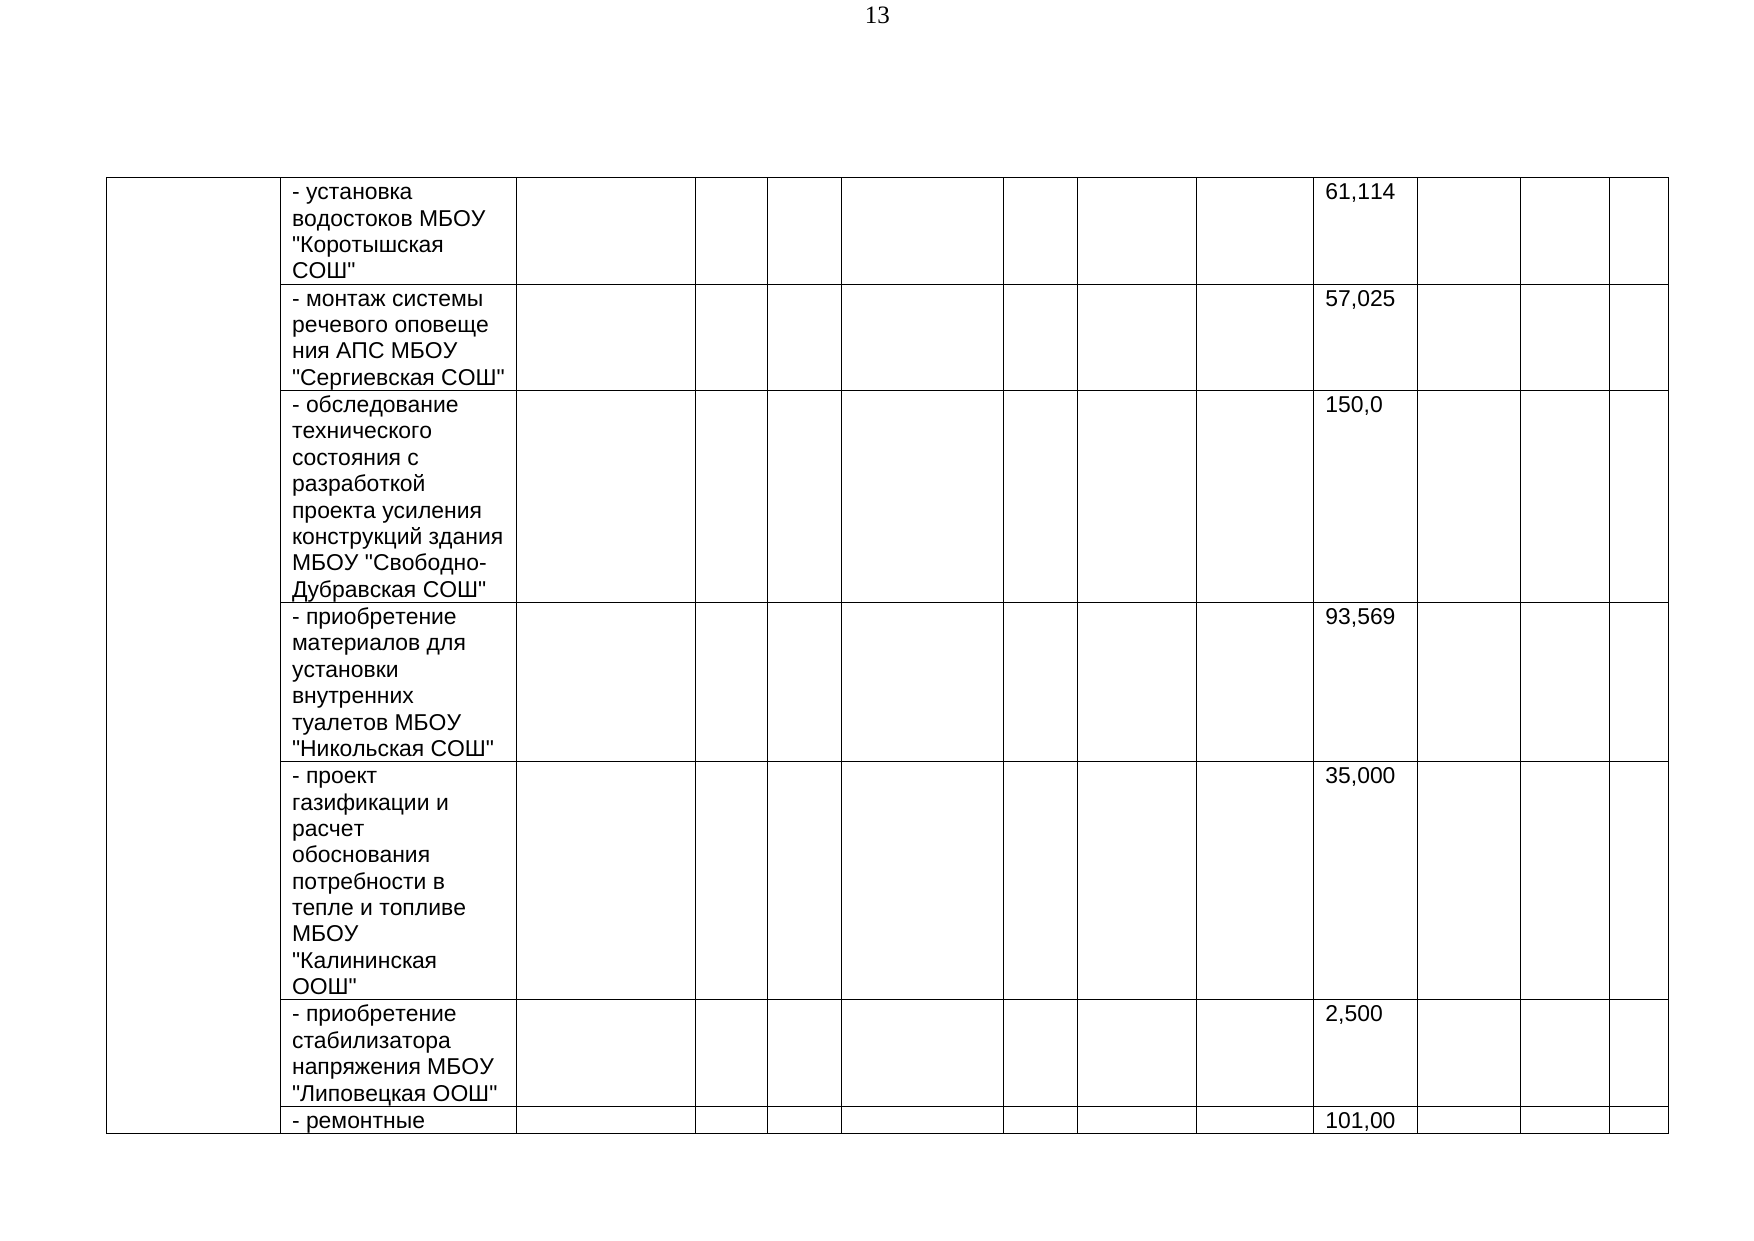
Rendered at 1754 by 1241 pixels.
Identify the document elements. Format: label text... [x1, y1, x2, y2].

table_cell [1418, 762, 1520, 999]
table_cell 57,025 [1314, 285, 1417, 390]
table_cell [281, 1107, 516, 1133]
table_cell [842, 1107, 1003, 1133]
table_cell [1610, 391, 1668, 602]
table_cell 35,000 [1314, 762, 1417, 999]
table_cell [1418, 1107, 1520, 1133]
table_cell 101,009 [1314, 1107, 1417, 1133]
table_cell [1197, 1000, 1313, 1106]
table_cell [1521, 1107, 1609, 1133]
table_cell [1610, 178, 1668, 284]
table_cell [768, 603, 841, 761]
table_cell [768, 1000, 841, 1106]
table_cell [1521, 603, 1609, 761]
table_cell [1197, 762, 1313, 999]
table_cell [696, 178, 767, 284]
table_cell 93,569 [1314, 603, 1417, 761]
table_cell [842, 391, 1003, 602]
table_cell [517, 1107, 695, 1133]
table_cell [1004, 178, 1077, 284]
table_cell [768, 762, 841, 999]
table_cell [842, 603, 1003, 761]
table_cell [1610, 762, 1668, 999]
table_cell [842, 285, 1003, 390]
table_cell 61,114 [1314, 178, 1417, 284]
table_cell [1078, 391, 1196, 602]
table_cell [1197, 285, 1313, 390]
table_cell [1004, 1000, 1077, 1106]
table_cell [1418, 391, 1520, 602]
table_cell [1078, 178, 1196, 284]
table_cell [1610, 285, 1668, 390]
table_cell [1521, 1000, 1609, 1106]
table_cell [1521, 285, 1609, 390]
table_cell [696, 762, 767, 999]
table_cell [1610, 1107, 1668, 1133]
table_cell [1078, 1107, 1196, 1133]
table_cell - монтаж системы речевого оповеще ния АПС МБОУ "Сергиевская СОШ" [281, 285, 516, 390]
table_cell [517, 603, 695, 761]
table_cell [1078, 603, 1196, 761]
table_cell [842, 178, 1003, 284]
table_cell [696, 285, 767, 390]
table_cell [1610, 603, 1668, 761]
table_cell [1004, 391, 1077, 602]
table_cell - проект газификации и расчет обоснования потребности в тепле и топливе МБОУ "Калининская ООШ" [281, 762, 516, 999]
table_cell [1004, 285, 1077, 390]
table_cell [1078, 762, 1196, 999]
table_cell [1078, 285, 1196, 390]
table_cell [1418, 1000, 1520, 1106]
table_cell [842, 1000, 1003, 1106]
table_cell [1521, 391, 1609, 602]
table_cell [1078, 1000, 1196, 1106]
table_cell - приобретение стабилизатора напряжения МБОУ "Липовецкая ООШ" [281, 1000, 516, 1106]
table_cell [517, 1000, 695, 1106]
table_cell [1004, 1107, 1077, 1133]
table_cell - установка водостоков МБОУ "Коротышская СОШ" [281, 178, 516, 284]
table_cell [768, 1107, 841, 1133]
table_cell [517, 178, 695, 284]
table_cell [1521, 762, 1609, 999]
table_cell - приобретение материалов для установки внутренних туалетов МБОУ "Никольская СОШ" [281, 603, 516, 761]
table_cell [1610, 1000, 1668, 1106]
table_cell [696, 603, 767, 761]
table_cell [768, 391, 841, 602]
table_cell [1521, 178, 1609, 284]
table_cell [696, 1000, 767, 1106]
table_cell [1418, 603, 1520, 761]
table_cell [1004, 762, 1077, 999]
table_cell 2,500 [1314, 1000, 1417, 1106]
table_cell [517, 762, 695, 999]
table_cell 150,0 [1314, 391, 1417, 602]
table_cell [1197, 1107, 1313, 1133]
table_cell [1418, 178, 1520, 284]
table_cell [1197, 178, 1313, 284]
table_cell [696, 391, 767, 602]
table_cell [517, 391, 695, 602]
table_cell [1004, 603, 1077, 761]
table_cell [768, 285, 841, 390]
table_cell [1197, 391, 1313, 602]
table_cell [1418, 285, 1520, 390]
table_cell [842, 762, 1003, 999]
table_cell [696, 1107, 767, 1133]
table_cell [1197, 603, 1313, 761]
table_cell [517, 285, 695, 390]
table_cell - обследование технического состояния с разработкой проекта усиления конструкций здания МБОУ "Свободно-Дубравская СОШ" [281, 391, 516, 602]
table_cell [768, 178, 841, 284]
